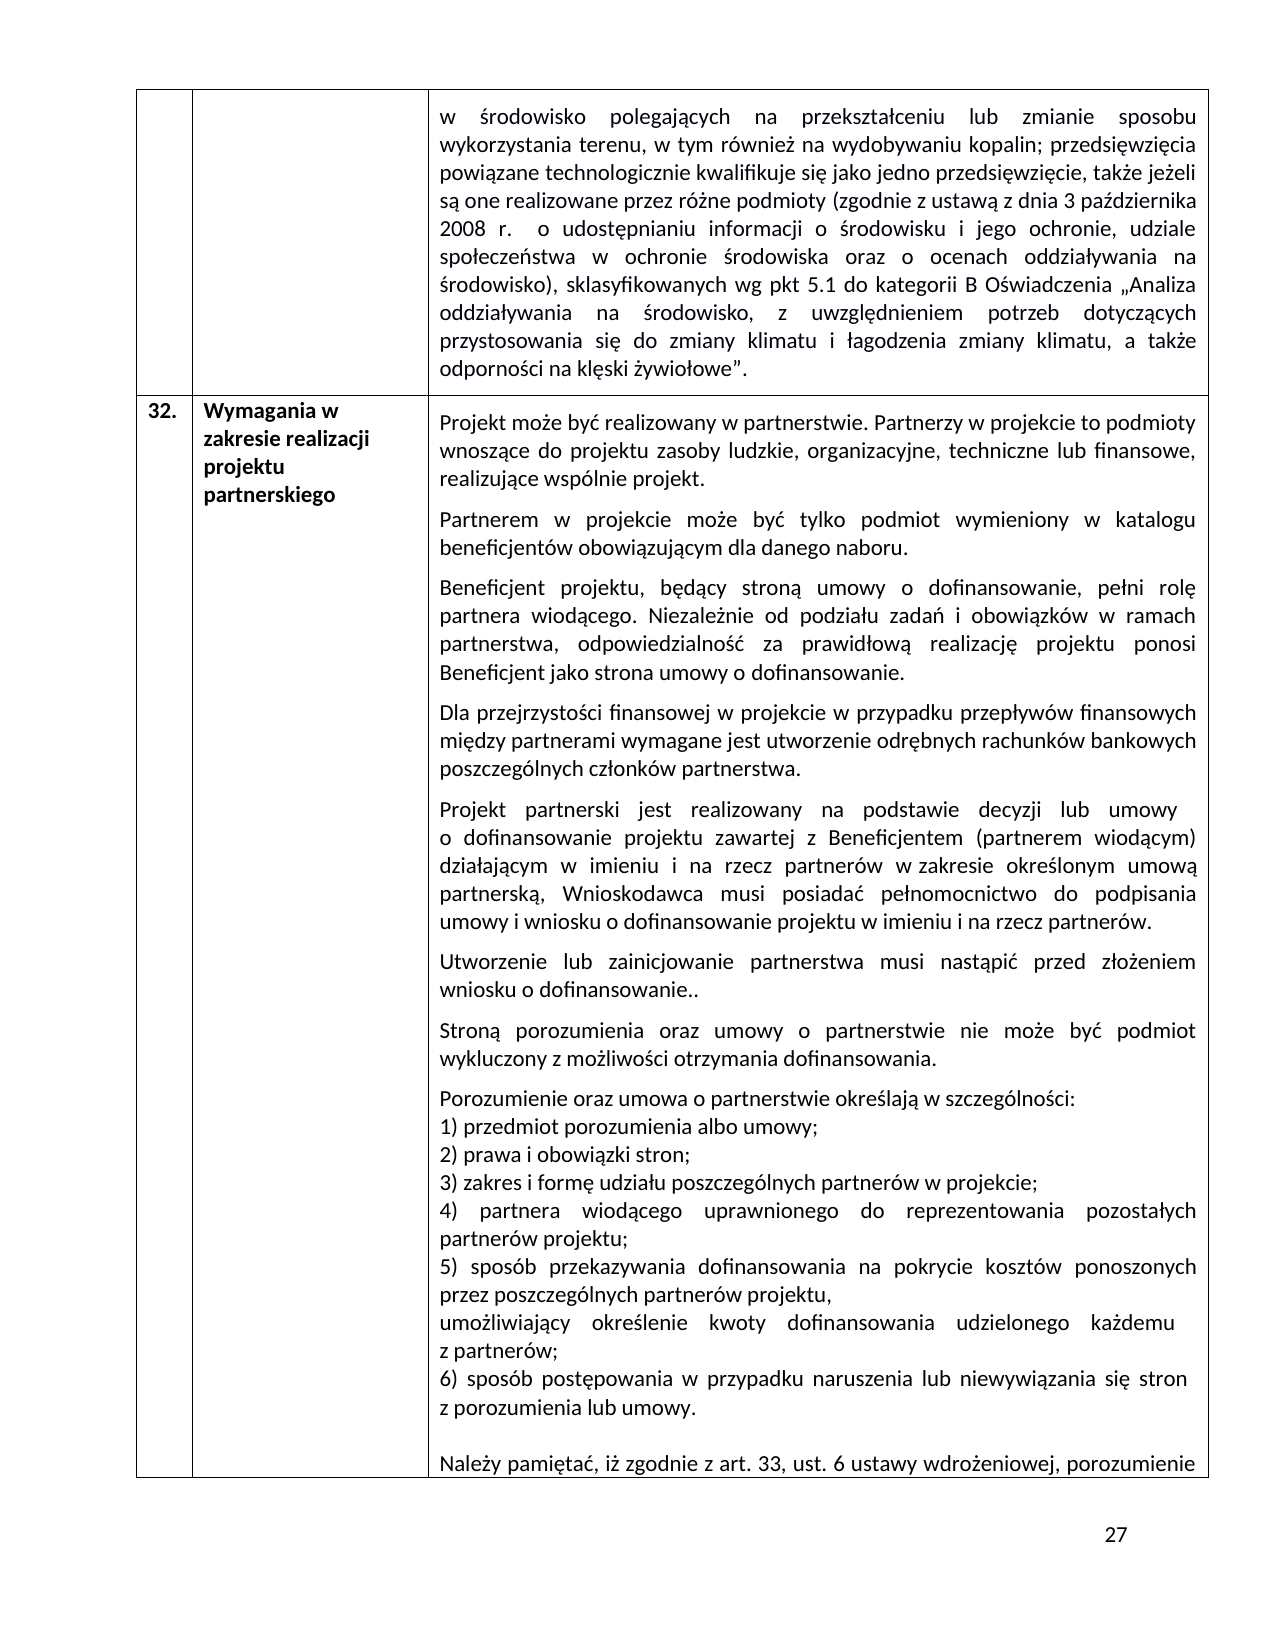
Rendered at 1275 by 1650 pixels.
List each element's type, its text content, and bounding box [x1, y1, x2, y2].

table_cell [193, 396, 428, 1477]
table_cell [193, 90, 428, 395]
table_cell 31 [137, 90, 192, 395]
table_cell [429, 90, 1208, 395]
table_cell 32. [137, 396, 192, 1477]
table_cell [429, 396, 1208, 1477]
